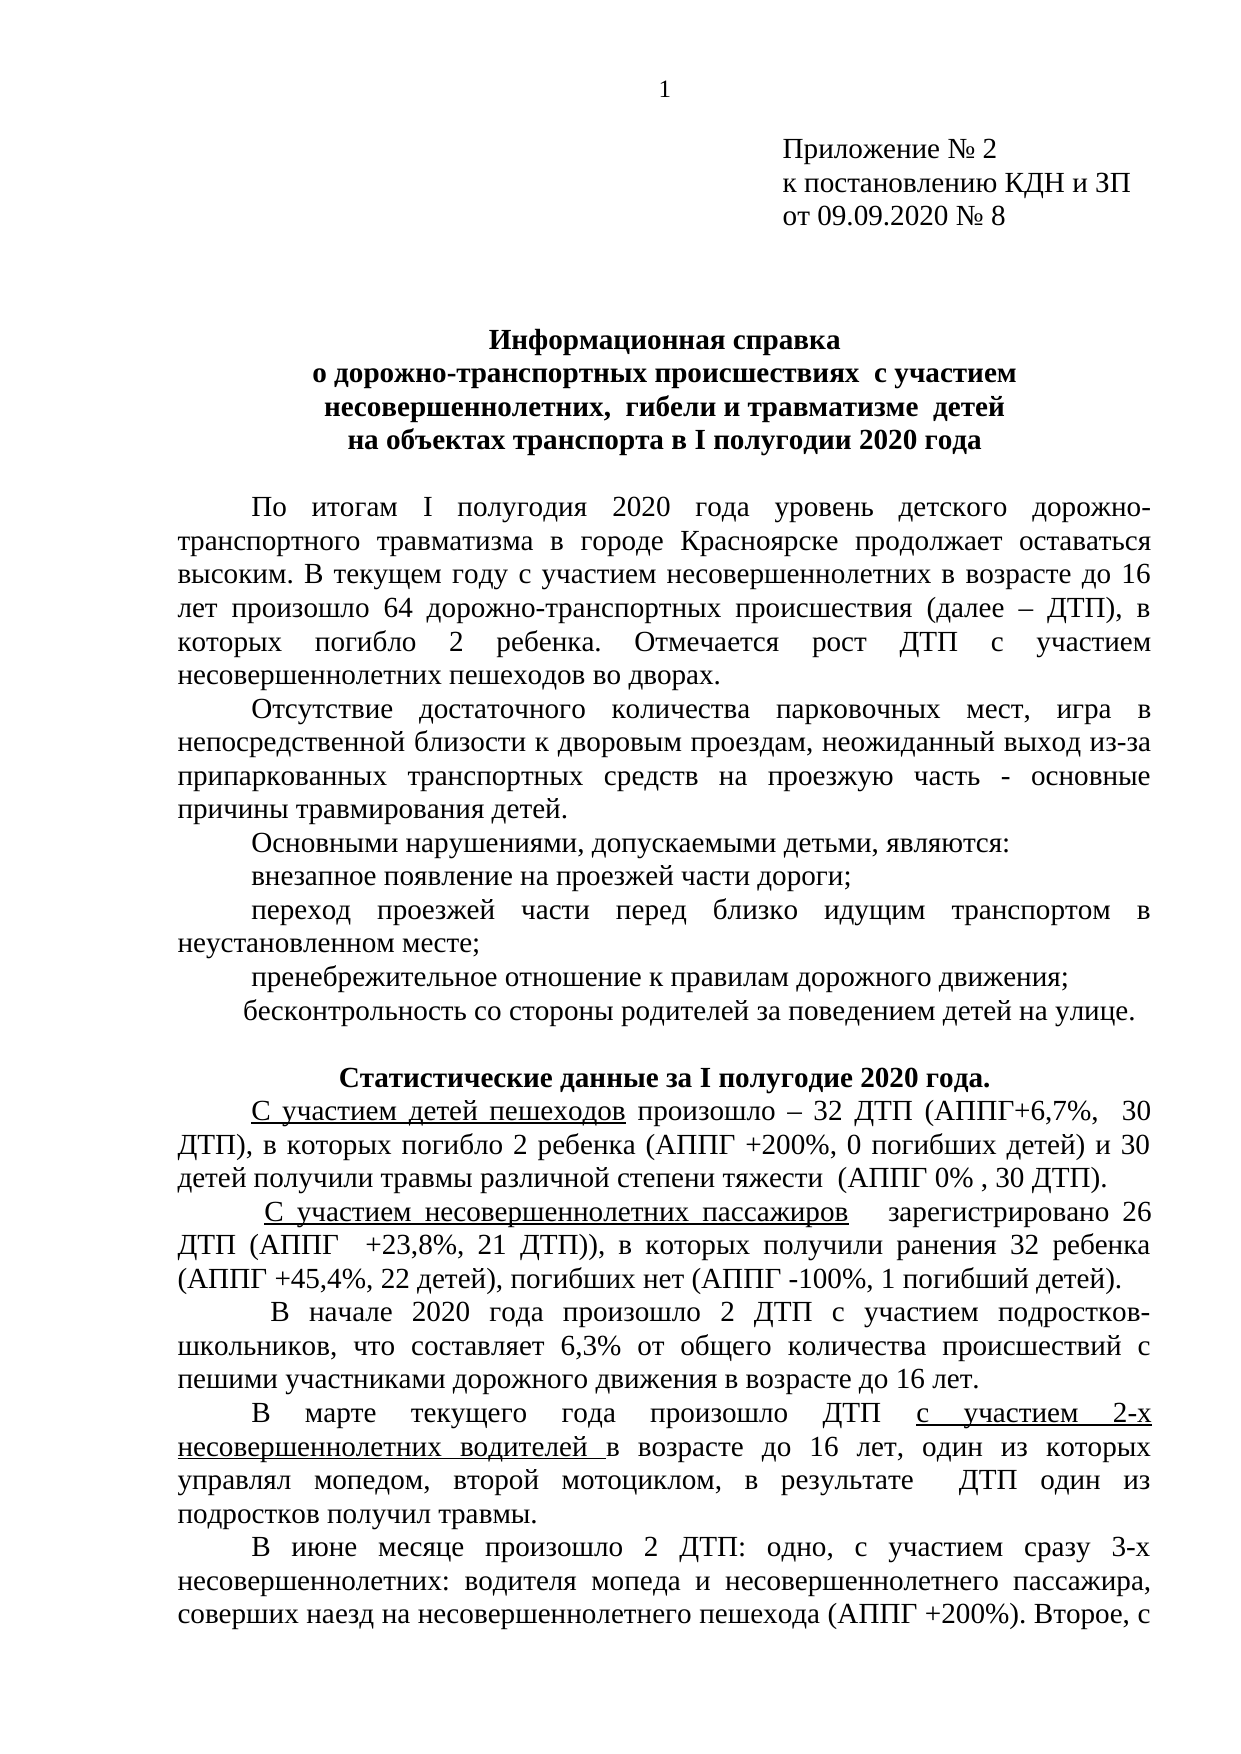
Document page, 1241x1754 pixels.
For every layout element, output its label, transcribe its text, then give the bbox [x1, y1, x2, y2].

text Статистические данные за I полугодие 2020 года. [177, 1060, 1152, 1093]
text Информационная справка [177, 322, 1152, 355]
text на объектах транспорта в I полугодии 2020 года [177, 422, 1152, 456]
text о дорожно-транспортных происшествиях с участием несовершеннолетних, гибели и травматизме детей [177, 355, 1152, 422]
text переход проезжей части перед близко идущим транспортом в неустановленном месте; [177, 892, 1152, 959]
text По итогам I полугодия 2020 года уровень детского дорожно-транспортного травматизма в городе Красноярске продолжает оставаться высоким. В текущем году с участием несовершеннолетних в возрасте до 16 лет произошло 64 дорожно-транспортных происшествия (далее – ДТП), в которых погибло 2 ребенка. Отмечается рост ДТП с участием несовершеннолетних пешеходов во дворах. [177, 489, 1152, 691]
text пренебрежительное отношение к правилам дорожного движения; [177, 959, 1152, 993]
text В начале 2020 года произошло 2 ДТП с участием подростков-школьников, что составляет 6,3% от общего количества происшествий с пешими участниками дорожного движения в возрасте до 16 лет. [177, 1294, 1152, 1395]
text Основными нарушениями, допускаемыми детьми, являются: [177, 825, 1152, 858]
text Приложение № 2 [177, 131, 1152, 165]
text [177, 1529, 1152, 1630]
text к постановлению КДН и ЗП [177, 165, 1152, 198]
text внезапное появление на проезжей части дороги; [177, 858, 1152, 892]
text С участием детей пешеходов произошло – 32 ДТП (АППГ+6,7%, 30 ДТП), в которых погибло 2 ребенка (АППГ +200%, 0 погибших детей) и 30 детей получили травмы различной степени тяжести (АППГ 0% , 30 ДТП). [177, 1093, 1152, 1194]
text бесконтрольность со стороны родителей за поведением детей на улице. [177, 993, 1152, 1026]
text от 09.09.2020 № 8 [177, 198, 1152, 232]
text Отсутствие достаточного количества парковочных мест, игра в непосредственной близости к дворовым проездам, неожиданный выход из-за припаркованных транспортных средств на проезжую часть - основные причины травмирования детей. [177, 691, 1152, 825]
text В марте текущего года произошло ДТП с участием 2-х несовершеннолетних водителей в возрасте до 16 лет, один из которых управлял мопедом, второй мотоциклом, в результате ДТП один из подростков получил травмы. [177, 1395, 1152, 1529]
text С участием несовершеннолетних пассажиров зарегистрировано 26 ДТП (АППГ +23,8%, 21 ДТП)), в которых получили ранения 32 ребенка (АППГ +45,4%, 22 детей), погибших нет (АППГ -100%, 1 погибший детей). [177, 1194, 1152, 1294]
